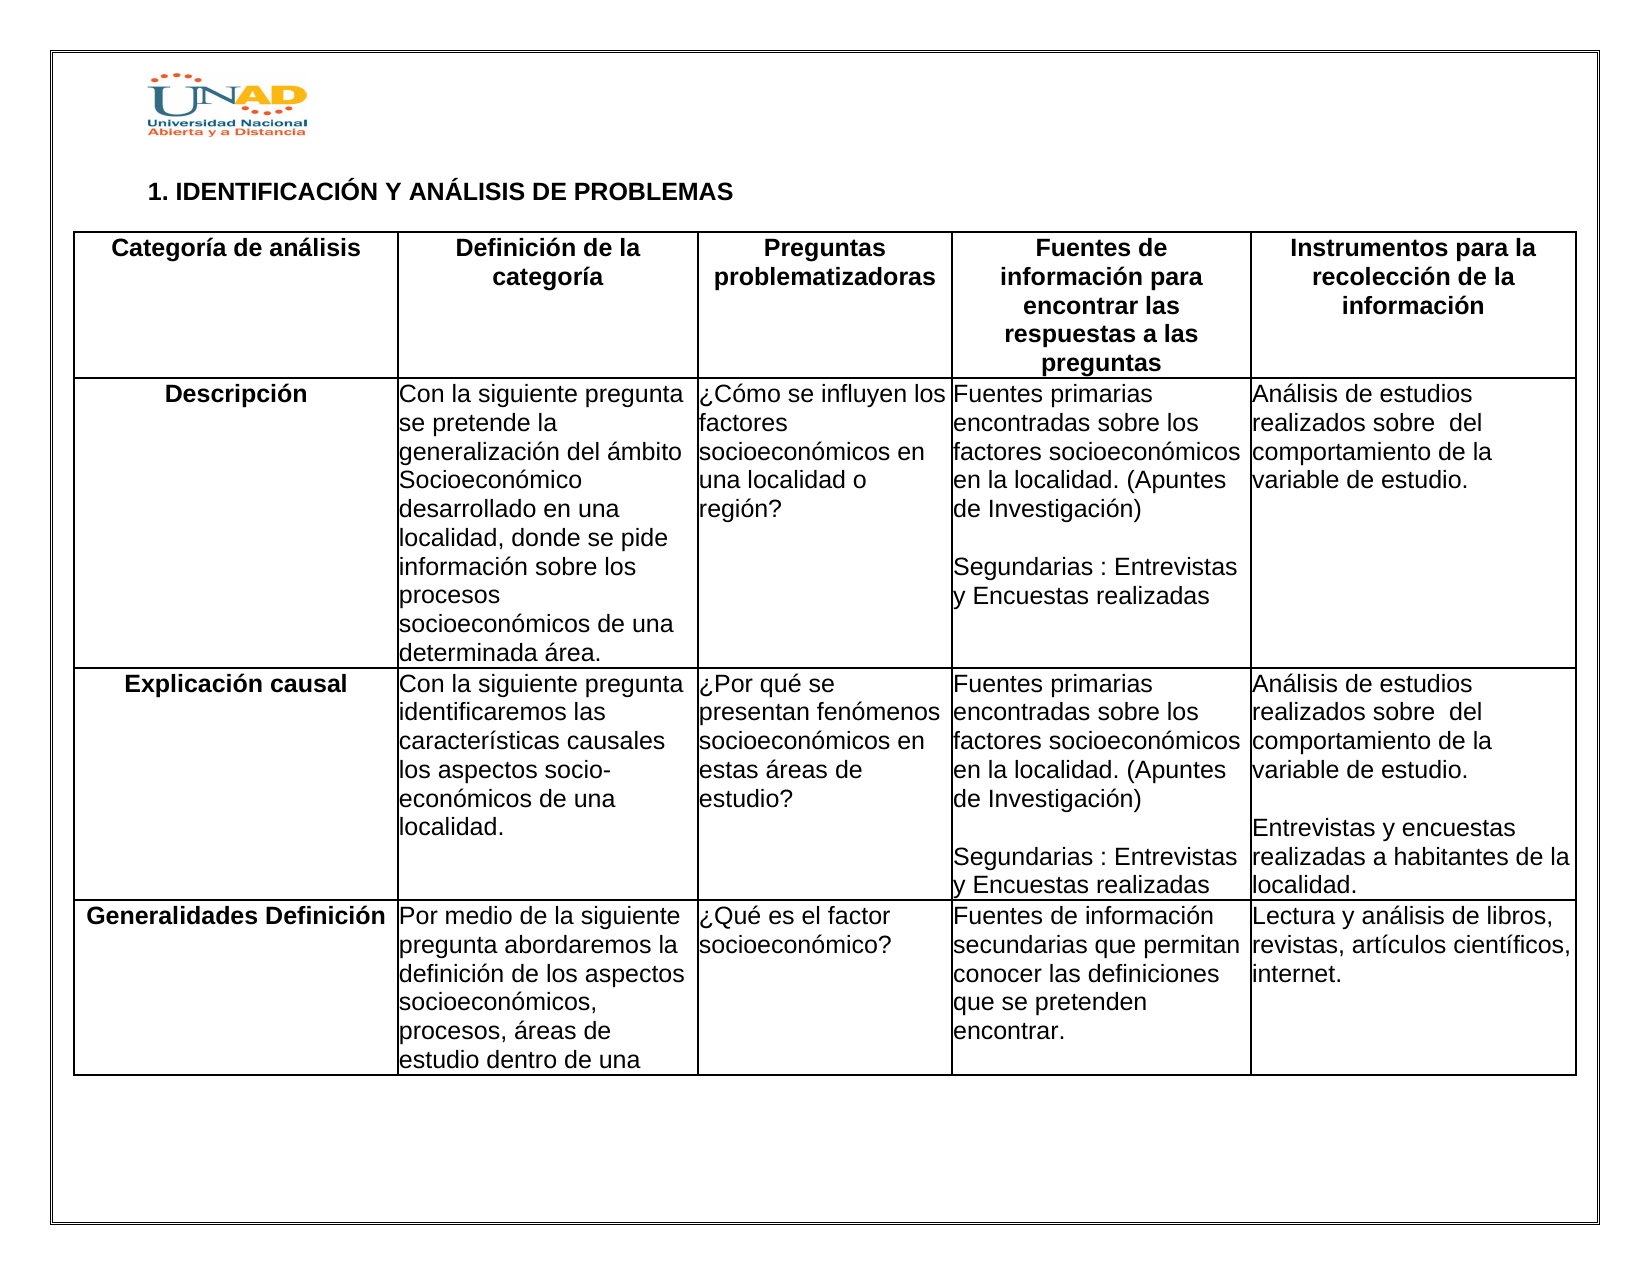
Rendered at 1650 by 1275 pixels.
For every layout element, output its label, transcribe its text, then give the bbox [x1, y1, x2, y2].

table_cell ¿Cómo se influyen los factores socioeconómicos en una localidad o región? [699, 379, 951, 667]
table_cell Descripción [75, 379, 397, 667]
table_cell Explicación causal [75, 669, 397, 899]
table_header Definición de la categoría [399, 233, 697, 377]
table_cell Fuentes de información secundarias que permitan conocer las definiciones que se pretenden encontrar. [953, 901, 1250, 1074]
table_cell Análisis de estudios realizados sobre del comportamiento de la variable de estudio. [1252, 379, 1575, 667]
table_cell Por medio de la siguiente pregunta abordaremos la definición de los aspectos socioeconómicos, procesos, áreas de estudio dentro de una localidad. [399, 901, 697, 1074]
table_cell ¿Por qué se presentan fenómenos socioeconómicos en estas áreas de estudio? [699, 669, 951, 899]
table_cell Análisis de estudios realizados sobre del comportamiento de la variable de estudio. Entrevistas y encuestas realizadas a habitantes de la localidad. [1252, 669, 1575, 899]
table_cell Fuentes primarias encontradas sobre los factores socioeconómicos en la localidad. (Apuntes de Investigación) Segundarias : Entrevistas y Encuestas realizadas [953, 379, 1250, 667]
table_header Instrumentos para la recolección de la información [1252, 233, 1575, 377]
table_cell Con la siguiente pregunta identificaremos las características causales los aspectos socio-económicos de una localidad. [399, 669, 697, 899]
table_header Categoría de análisis [75, 233, 397, 377]
table_cell ¿Qué es el factor socioeconómico? [699, 901, 951, 1074]
table_cell Generalidades Definición [75, 901, 397, 1074]
table_cell Lectura y análisis de libros, revistas, artículos científicos, internet. [1252, 901, 1575, 1074]
picture [147, 73, 307, 137]
table_cell Fuentes primarias encontradas sobre los factores socioeconómicos en la localidad. (Apuntes de Investigación) Segundarias : Entrevistas y Encuestas realizadas [953, 669, 1250, 899]
table_header [953, 233, 1250, 377]
table_header Preguntas problematizadoras [699, 233, 951, 377]
text 1. IDENTIFICACIÓN Y ANÁLISIS DE PROBLEMAS [148, 177, 1502, 206]
table_cell Con la siguiente pregunta se pretende la generalización del ámbito Socioeconómico desarrollado en una localidad, donde se pide información sobre los procesos socioeconómicos de una determinada área. [399, 379, 697, 667]
